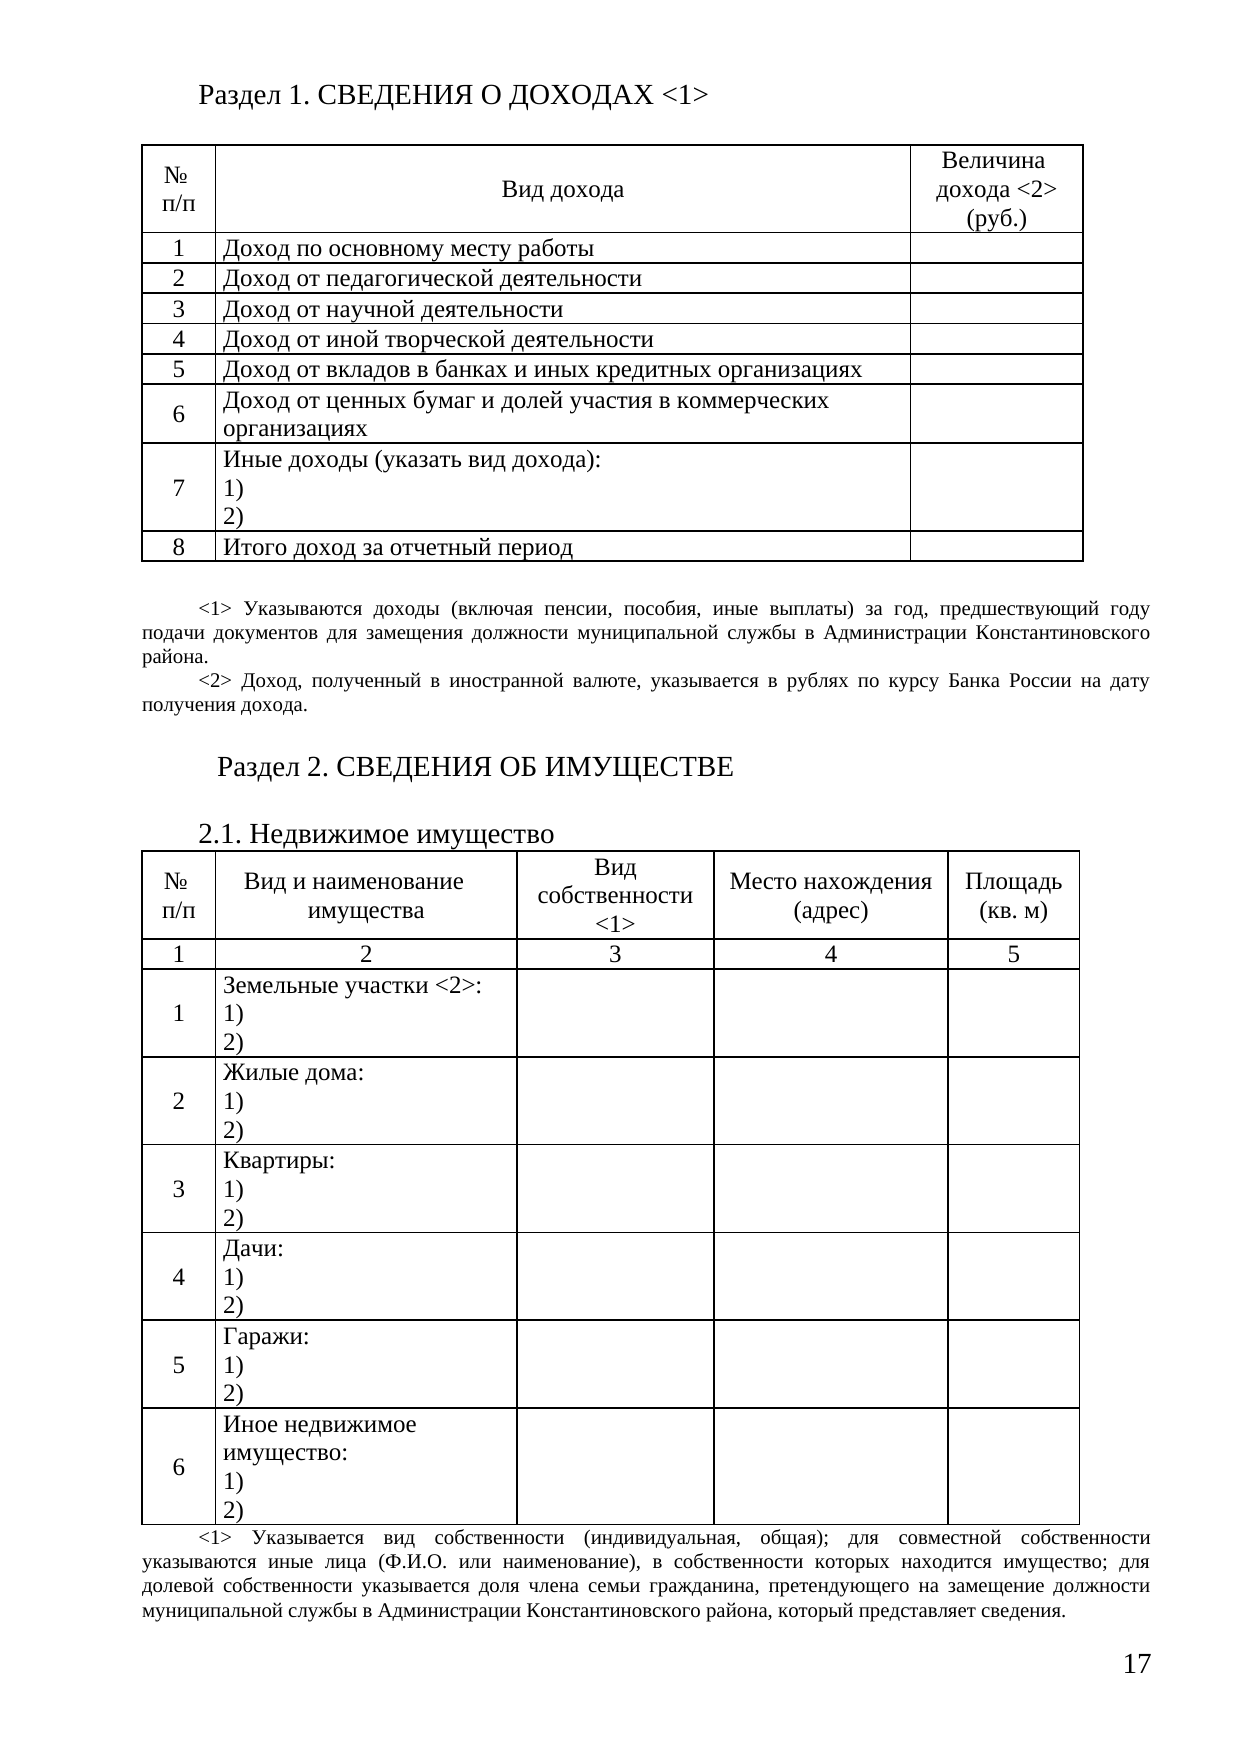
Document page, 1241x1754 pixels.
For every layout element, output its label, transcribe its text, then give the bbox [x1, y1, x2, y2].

table_cell Доход от ценных бумаг и долей участия в коммерческих организациях [216, 385, 910, 442]
table_cell Дачи: 1) 2) [216, 1233, 516, 1319]
table_header Вид и наименование имущества [216, 852, 516, 938]
table_cell Доход от вкладов в банках и иных кредитных организациях [216, 355, 910, 383]
table_cell 4 [143, 324, 215, 353]
table_cell 6 [143, 1409, 215, 1524]
table_cell [518, 970, 713, 1056]
table_cell Жилые дома: 1) 2) [216, 1058, 516, 1144]
text Раздел 2. СВЕДЕНИЯ ОБ ИМУЩЕСТВЕ [142, 749, 1152, 783]
table_cell [911, 324, 1082, 353]
table_cell 1 [143, 940, 215, 968]
table_cell [518, 1058, 713, 1144]
table_cell [911, 264, 1082, 292]
table_cell 7 [143, 444, 215, 530]
table_header Место нахождения (адрес) [715, 852, 947, 938]
text <2> Доход, полученный в иностранной валюте, указывается в рублях по курсу Банка России на дату получения дохода. [142, 668, 1152, 716]
table_cell [911, 294, 1082, 323]
table_cell Итого доход за отчетный период [216, 532, 910, 560]
table_cell 5 [143, 355, 215, 383]
table_header Вид собственности <1> [518, 852, 713, 938]
table_cell [715, 970, 947, 1056]
table_cell Квартиры: 1) 2) [216, 1145, 516, 1232]
table_cell Гаражи: 1) 2) [216, 1321, 516, 1407]
table_header № п/п [143, 852, 215, 938]
table_cell [518, 1233, 713, 1319]
table_cell Доход по основному месту работы [216, 233, 910, 262]
table_header Величина дохода <2> (руб.) [911, 146, 1082, 232]
table_cell Доход от педагогической деятельности [216, 264, 910, 292]
table_cell 1 [143, 233, 215, 262]
table_cell [518, 1321, 713, 1407]
table_cell 3 [143, 294, 215, 323]
table_cell 2 [143, 264, 215, 292]
table_cell Земельные участки <2>: 1) 2) [216, 970, 516, 1056]
table_cell [911, 444, 1082, 530]
table_cell Доход от иной творческой деятельности [216, 324, 910, 353]
table_cell Иное недвижимое имущество: 1) 2) [216, 1409, 516, 1524]
table_cell [911, 385, 1082, 442]
table_cell 4 [715, 940, 947, 968]
table_cell [949, 970, 1079, 1056]
table_cell 1 [143, 970, 215, 1056]
table_cell Доход от научной деятельности [216, 294, 910, 323]
table_cell 2 [143, 1058, 215, 1144]
table_cell 6 [143, 385, 215, 442]
table_cell [518, 1145, 713, 1232]
table_cell [715, 1321, 947, 1407]
table_cell [715, 1409, 947, 1524]
table_header № п/п [143, 146, 215, 232]
table_cell [715, 1145, 947, 1232]
table_cell [715, 1233, 947, 1319]
table_cell 5 [949, 940, 1079, 968]
table_cell 3 [518, 940, 713, 968]
table_cell [949, 1058, 1079, 1144]
table_cell 3 [143, 1145, 215, 1232]
table_cell [715, 1058, 947, 1144]
text Раздел 1. СВЕДЕНИЯ О ДОХОДАХ <1> [142, 77, 1152, 110]
table_cell [949, 1409, 1079, 1524]
text <1> Указывается вид собственности (индивидуальная, общая); для совместной собственности указываются иные лица (Ф.И.О. или наименование), в собственности которых находится имущество; для долевой собственности указывается доля члена семьи гражданина, претендующего на замещение должности муниципальной службы в Администрации Константиновского района, который представляет сведения. [142, 1525, 1152, 1622]
table_cell [911, 355, 1082, 383]
table_cell [518, 1409, 713, 1524]
table_cell [911, 233, 1082, 262]
table_header Вид дохода [216, 146, 910, 232]
text 2.1. Недвижимое имущество [142, 816, 1152, 850]
table_cell 4 [143, 1233, 215, 1319]
table_cell 8 [143, 532, 215, 560]
table_cell Иные доходы (указать вид дохода): 1) 2) [216, 444, 910, 530]
table_cell 5 [143, 1321, 215, 1407]
text <1> Указываются доходы (включая пенсии, пособия, иные выплаты) за год, предшествующий году подачи документов для замещения должности муниципальной службы в Администрации Константиновского района. [142, 596, 1152, 668]
table_cell [949, 1321, 1079, 1407]
table_header Площадь (кв. м) [949, 852, 1079, 938]
table_cell [949, 1233, 1079, 1319]
table_cell 2 [216, 940, 516, 968]
table_cell [911, 532, 1082, 560]
table_cell [949, 1145, 1079, 1232]
